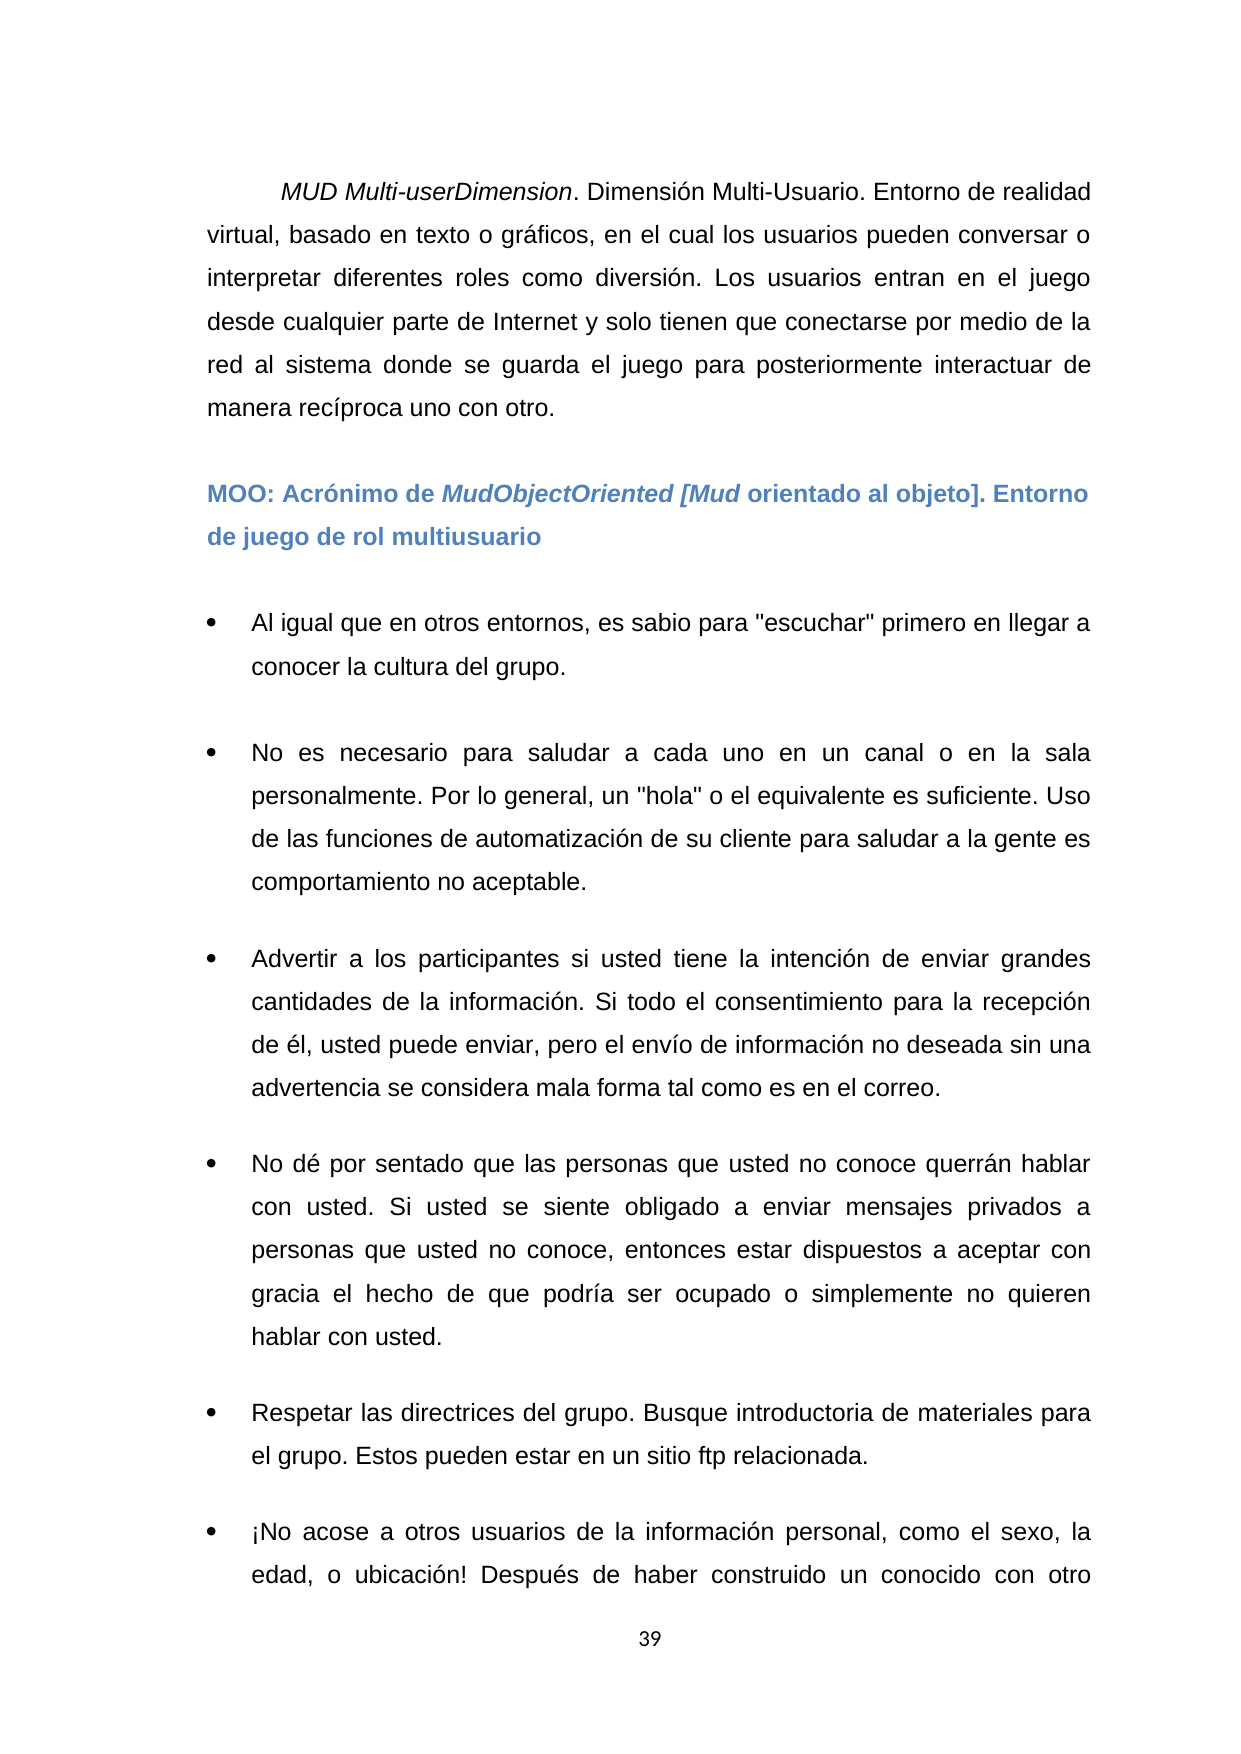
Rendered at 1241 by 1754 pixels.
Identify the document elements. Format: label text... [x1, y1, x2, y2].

list No dé por sentado que las personas que usted no conoce querrán hablar con usted. Si usted se siente obligado a enviar mensajes privados a personas que usted no conoce, entonces estar dispuestos a aceptar con gracia el hecho de que podría ser ocupado o simplemente no quieren hablar con usted. [207, 1149, 1092, 1351]
list Respetar las directrices del grupo. Busque introductoria de materiales para el grupo. Estos pueden estar en un sitio ftp relacionada. [207, 1398, 1092, 1470]
list Advertir a los participantes si usted tiene la intención de enviar grandes cantidades de la información. Si todo el consentimiento para la recepción de él, usted puede enviar, pero el envío de información no deseada sin una advertencia se considera mala forma tal como es en el correo. [207, 943, 1092, 1102]
subtitle MOO: Acrónimo de MudObjectOriented [Mud orientado al objeto]. Entorno de juego de rol multiusuario [207, 479, 1092, 551]
list Al igual que en otros entornos, es sabio para "escuchar" primero en llegar a conocer la cultura del grupo. [207, 608, 1092, 680]
text MUD Multi-userDimension. Dimensión Multi-Usuario. Entorno de realidad virtual, basado en texto o gráficos, en el cual los usuarios pueden conversar o interpretar diferentes roles como diversión. Los usuarios entran en el juego desde cualquier parte de Internet y solo tienen que conectarse por medio de la red al sistema donde se guarda el juego para posteriormente interactuar de manera recíproca uno con otro. [207, 177, 1092, 422]
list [207, 1517, 1092, 1589]
list No es necesario para saludar a cada uno en un canal o en la sala personalmente. Por lo general, un "hola" o el equivalente es suficiente. Uso de las funciones de automatización de su cliente para saludar a la gente es comportamiento no aceptable. [207, 738, 1092, 896]
